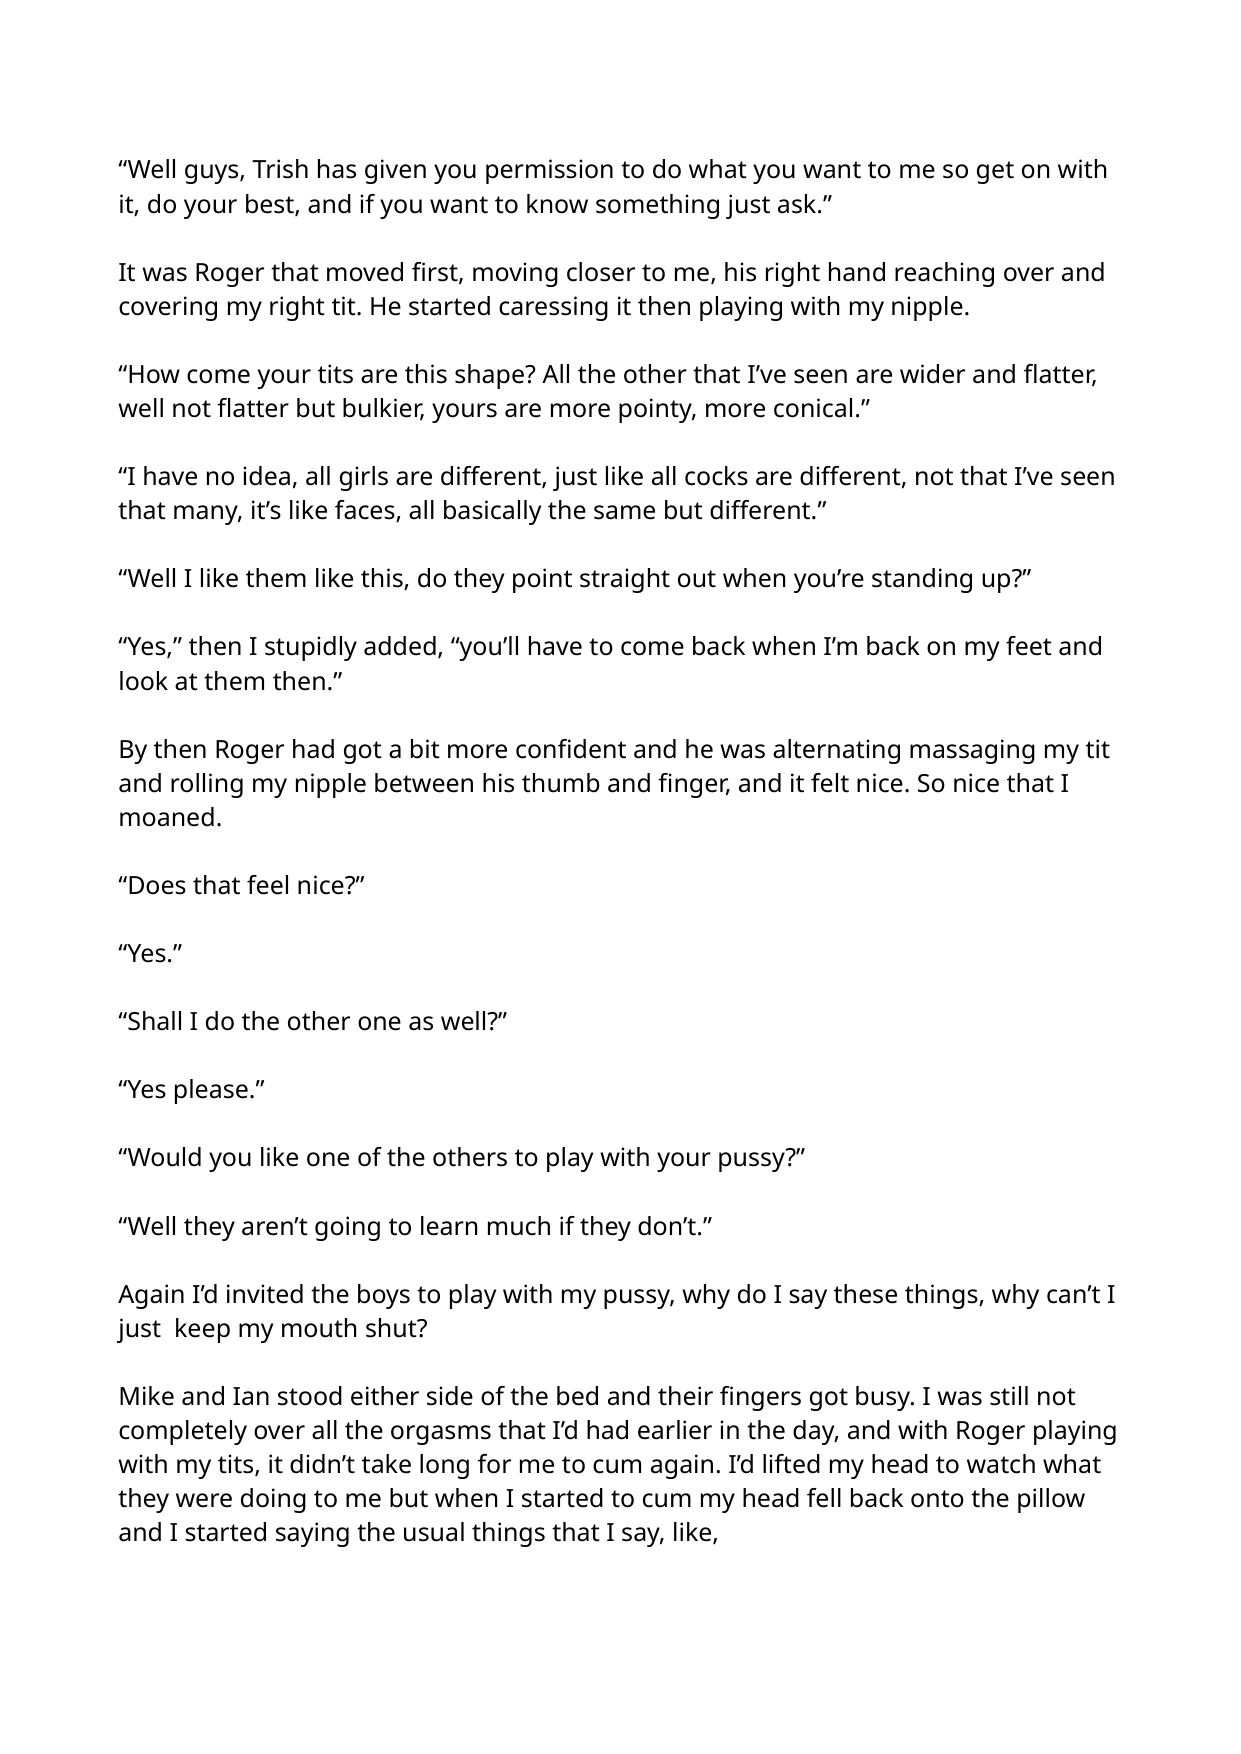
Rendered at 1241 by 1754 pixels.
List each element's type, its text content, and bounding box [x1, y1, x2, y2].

text “How come your tits are this shape? All the other that I’ve seen are wider and flatter, well not flatter but bulkier, yours are more pointy, more conical.” [118, 357, 1122, 425]
text “Well guys, Trish has given you permission to do what you want to me so get on with it, do your best, and if you want to know something just ask.” [118, 152, 1122, 220]
text “Shall I do the other one as well?” [118, 1004, 1122, 1038]
text Again I’d invited the boys to play with my pussy, why do I say these things, why can’t I just keep my mouth shut? [118, 1276, 1122, 1344]
text “Yes.” [118, 936, 1122, 970]
text “Well they aren’t going to learn much if they don’t.” [118, 1208, 1122, 1242]
text “Well I like them like this, do they point straight out when you’re standing up?” [118, 561, 1122, 595]
text It was Roger that moved first, moving closer to me, his right hand reaching over and covering my right tit. He started caressing it then playing with my nipple. [118, 254, 1122, 322]
text “Does that feel nice?” [118, 867, 1122, 902]
text Mike and Ian stood either side of the bed and their fingers got busy. I was still not completely over all the orgasms that I’d had earlier in the day, and with Roger playing with my tits, it didn’t take long for me to cum again. I’d lifted my head to watch what they were doing to me but when I started to cum my head fell back onto the pillow and I started saying the usual things that I say, like, [118, 1378, 1122, 1549]
text “I have no idea, all girls are different, just like all cocks are different, not that I’ve seen that many, it’s like faces, all basically the same but different.” [118, 459, 1122, 527]
text “Yes please.” [118, 1072, 1122, 1106]
text By then Roger had got a bit more confident and he was alternating massaging my tit and rolling my nipple between his thumb and finger, and it felt nice. So nice that I moaned. [118, 731, 1122, 833]
text “Yes,” then I stupidly added, “you’ll have to come back when I’m back on my feet and look at them then.” [118, 629, 1122, 697]
text “Would you like one of the others to play with your pussy?” [118, 1140, 1122, 1174]
